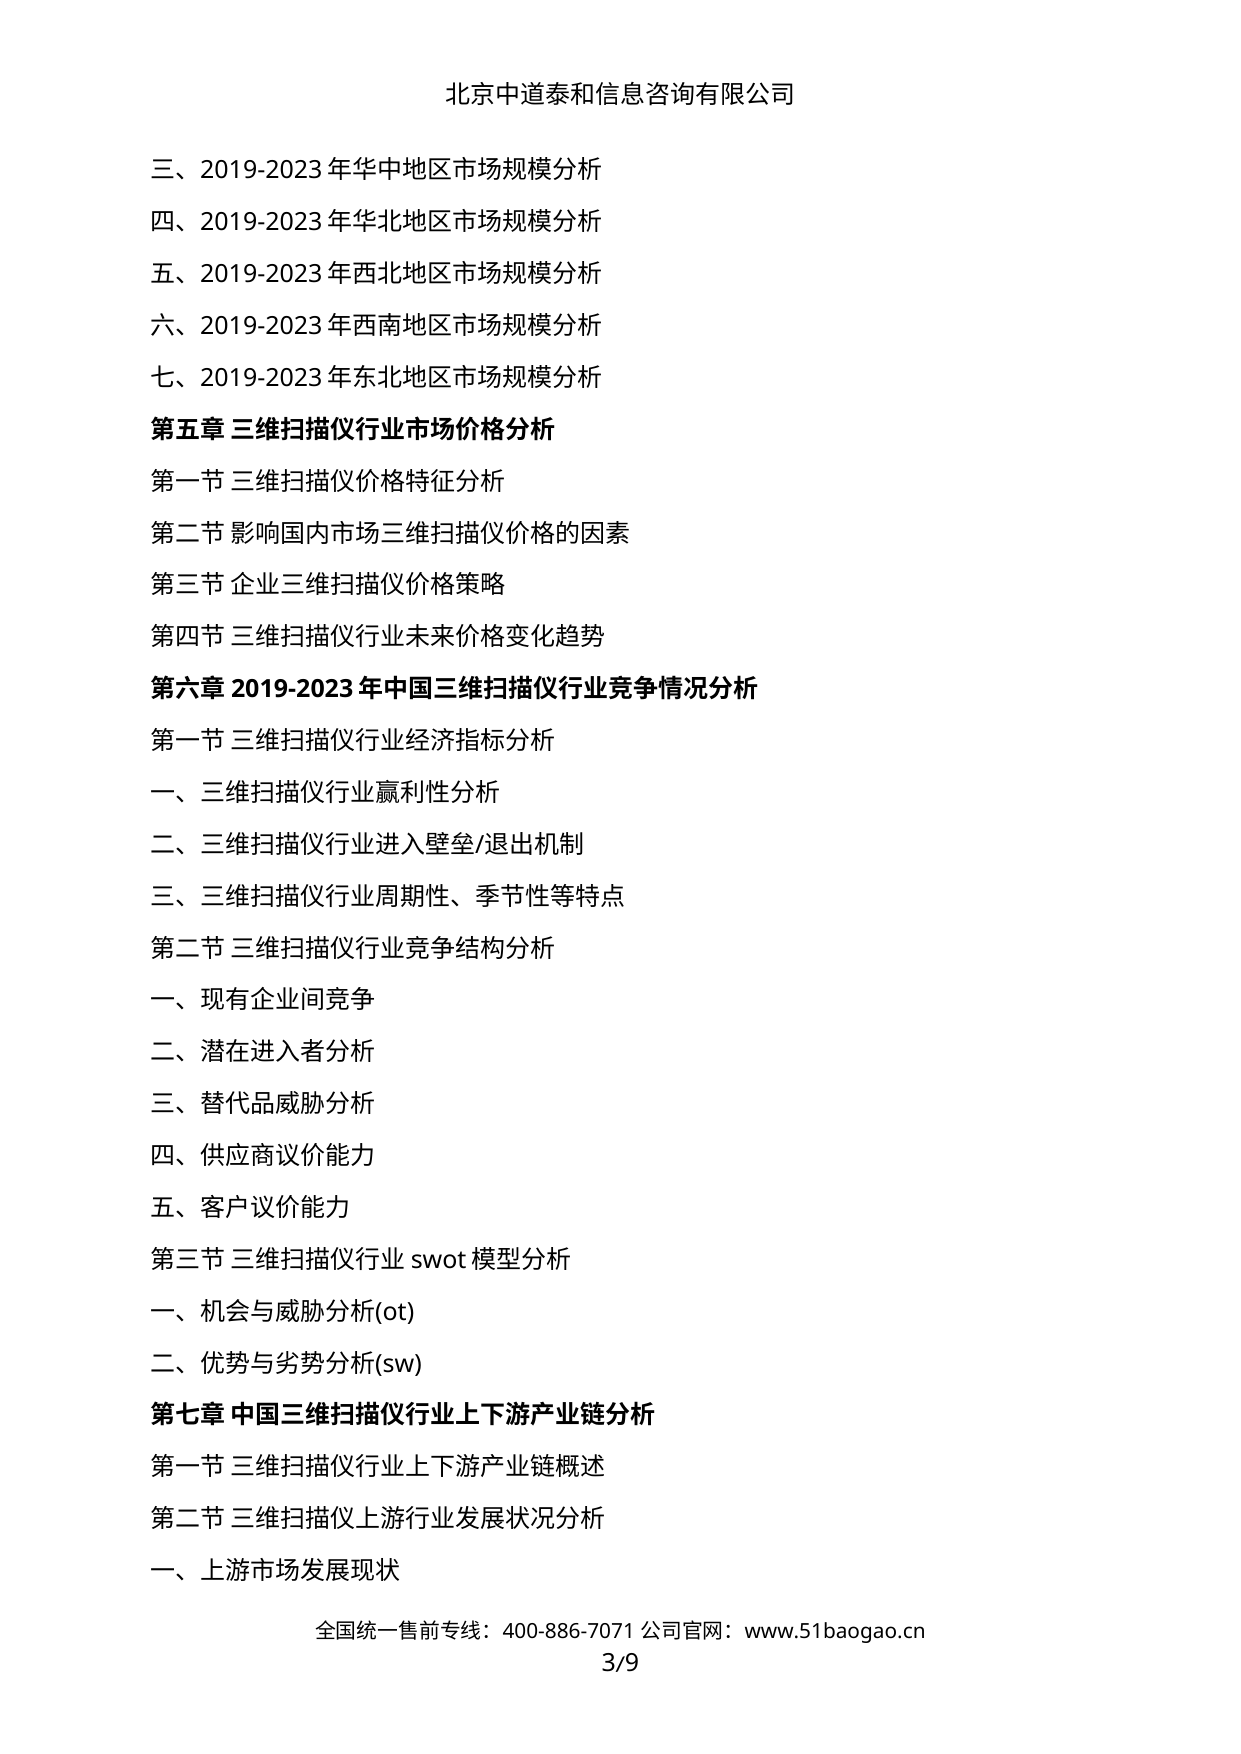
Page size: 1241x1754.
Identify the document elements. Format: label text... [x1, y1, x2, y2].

text 第一节 三维扫描仪价格特征分析 [150, 461, 1090, 497]
text 第七章 中国三维扫描仪行业上下游产业链分析 [150, 1395, 1090, 1431]
text 六、2019-2023年西南地区市场规模分析 [150, 306, 1090, 342]
text 第六章 2019-2023年中国三维扫描仪行业竞争情况分析 [150, 669, 1090, 705]
text 七、2019-2023年东北地区市场规模分析 [150, 357, 1090, 394]
text 二、三维扫描仪行业进入壁垒/退出机制 [150, 824, 1090, 861]
text 三、2019-2023年华中地区市场规模分析 [150, 150, 1090, 186]
text 第五章 三维扫描仪行业市场价格分析 [150, 409, 1090, 446]
text 第三节 企业三维扫描仪价格策略 [150, 565, 1090, 601]
text 第四节 三维扫描仪行业未来价格变化趋势 [150, 617, 1090, 653]
text 一、机会与威胁分析(ot) [150, 1291, 1090, 1327]
text 二、潜在进入者分析 [150, 1032, 1090, 1068]
text 第二节 影响国内市场三维扫描仪价格的因素 [150, 513, 1090, 549]
text 第二节 三维扫描仪行业竞争结构分析 [150, 928, 1090, 964]
text 第二节 三维扫描仪上游行业发展状况分析 [150, 1499, 1090, 1535]
text 第一节 三维扫描仪行业经济指标分析 [150, 721, 1090, 757]
text 四、供应商议价能力 [150, 1136, 1090, 1172]
text 一、上游市场发展现状 [150, 1551, 1090, 1587]
text 三、三维扫描仪行业周期性、季节性等特点 [150, 876, 1090, 912]
text 一、三维扫描仪行业赢利性分析 [150, 772, 1090, 809]
text 四、2019-2023年华北地区市场规模分析 [150, 202, 1090, 238]
text 三、替代品威胁分析 [150, 1084, 1090, 1120]
text 五、客户议价能力 [150, 1187, 1090, 1224]
text 第一节 三维扫描仪行业上下游产业链概述 [150, 1447, 1090, 1483]
text 二、优势与劣势分析(sw) [150, 1343, 1090, 1379]
text 五、2019-2023年西北地区市场规模分析 [150, 254, 1090, 290]
text 一、现有企业间竞争 [150, 980, 1090, 1016]
text 第三节 三维扫描仪行业swot模型分析 [150, 1239, 1090, 1276]
